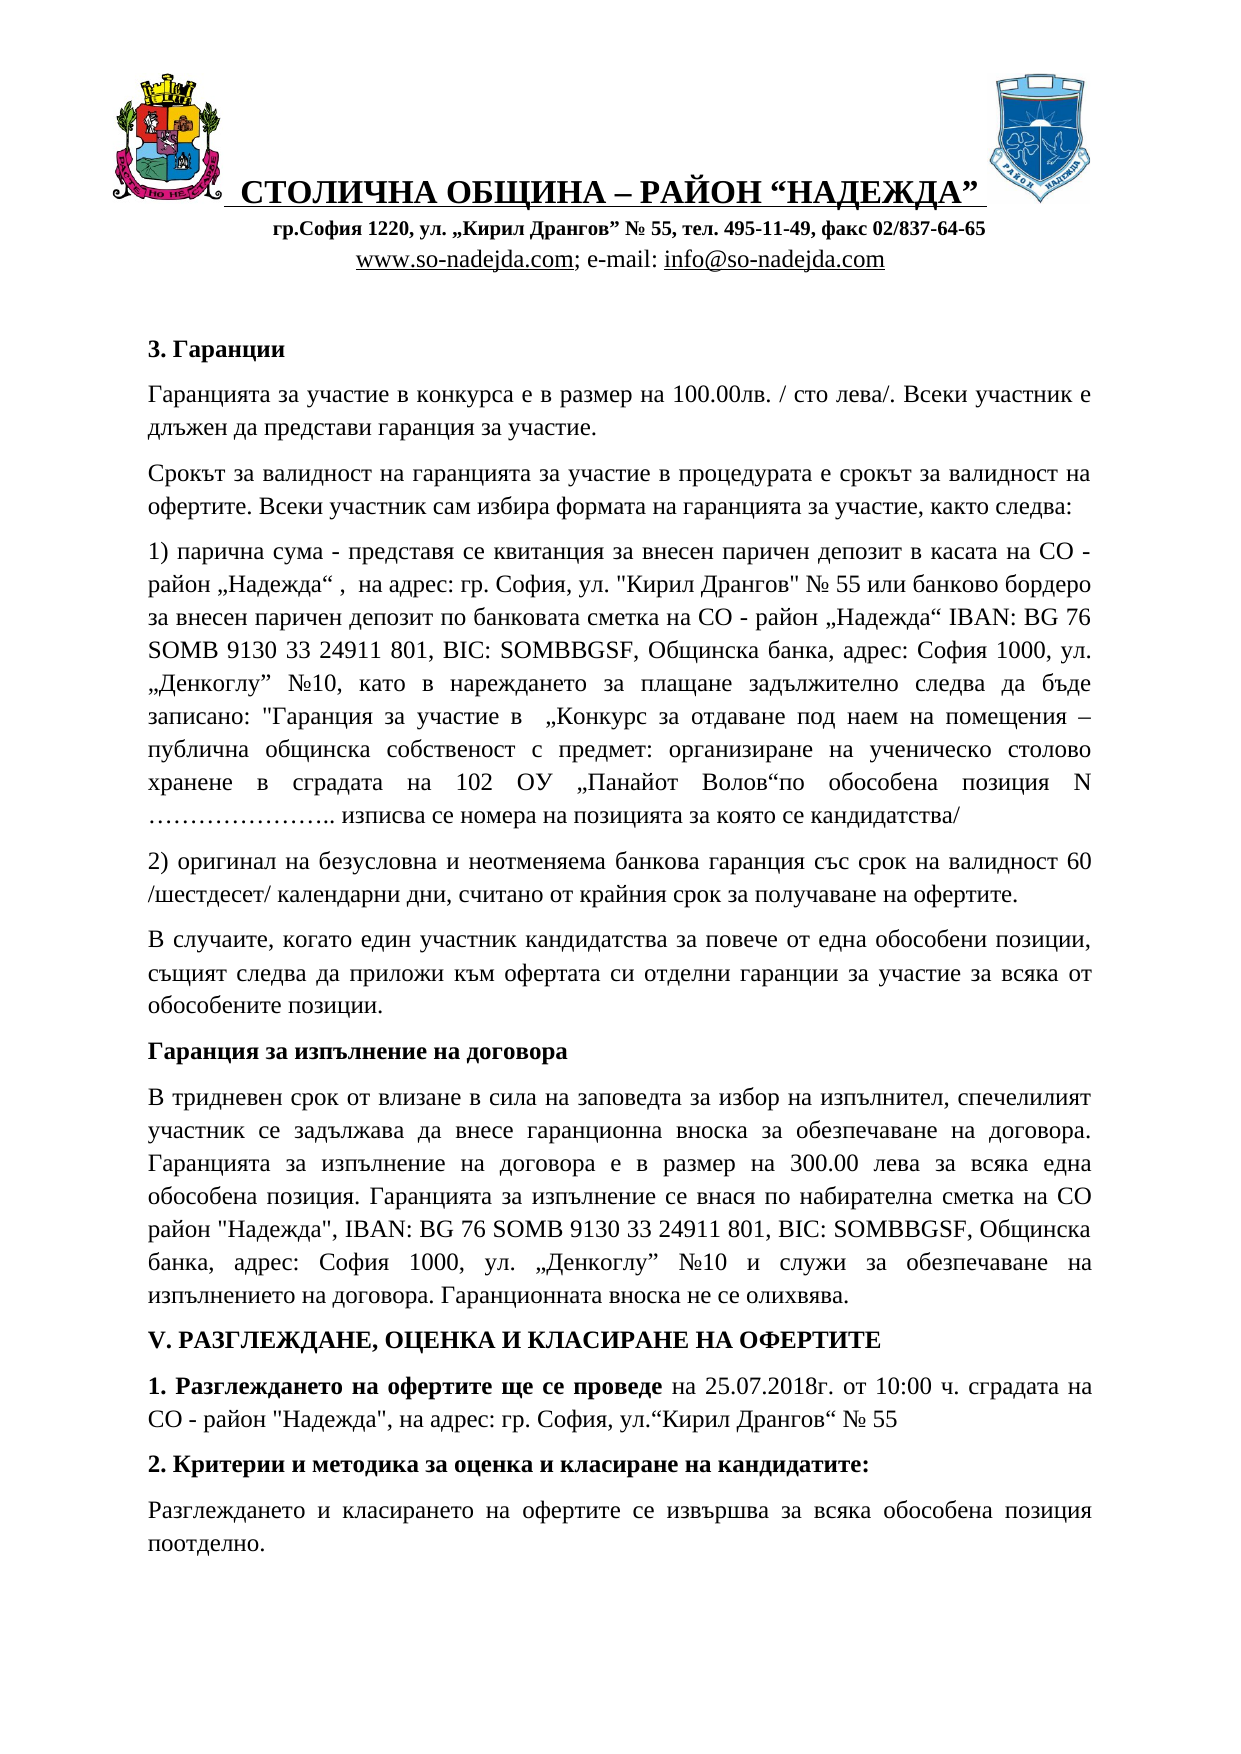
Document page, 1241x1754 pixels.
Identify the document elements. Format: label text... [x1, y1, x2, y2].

text 1. Разглеждането на офертите ще се проведе на 25.07.2018г. от 10:00 ч. сградата на СО - район "Надежда", на адрес: гр. София, ул.“Кирил Дрангов“ № 55 [148, 1371, 1093, 1433]
text Гаранция за изпълнение на договора [148, 1036, 1093, 1065]
text 2) оригинал на безусловна и неотменяема банкова гаранция със срок на валидност 60 /шестдесет/ календарни дни, считано от крайния срок за получаване на офертите. [148, 846, 1093, 908]
picture [112, 73, 224, 204]
picture [987, 73, 1091, 204]
text 3. Гаранции [148, 334, 1093, 362]
text V. РАЗГЛЕЖДАНЕ, ОЦЕНКА И КЛАСИРАНЕ НА ОФЕРТИТЕ [148, 1325, 1093, 1354]
text 2. Критерии и методика за оценка и класиране на кандидатите: [148, 1449, 1093, 1478]
text 1) парична сума - представя се квитанция за внесен паричен депозит в касата на СО - район „Надежда“ , на адрес: гр. София, ул. "Кирил Дрангов" № 55 или банково бордеро за внесен паричен депозит по банковата сметка на СО - район „Надежда“ IBAN: BG 76 SOMB 9130 33 24911 801, BIC: SOMBBGSF, Общинска банка, адрес: София 1000, ул. „Денкоглу” №10, като в нареждането за плащане задължително следва да бъде записано: "Гаранция за участие в „Конкурс за отдаване под наем на помещения – публична общинска собственост с предмет: организиране на ученическо столово хранене в сградата на 102 ОУ „Панайот Волов“по обособена позиция N ………………….. изписва се номера на позицията за която се кандидатства/ [148, 536, 1093, 829]
text В тридневен срок от влизане в сила на заповедта за избор на изпълнител, спечелилият участник се задължава да внесе гаранционна вноска за обезпечаване на договора. Гаранцията за изпълнение на договора е в размер на 300.00 лева за всяка една обособена позиция. Гаранцията за изпълнение се внася по набирателна сметка на СО район "Надежда", IBAN: BG 76 SOMB 9130 33 24911 801, BIC: SOMBBGSF, Общинска банка, адрес: София 1000, ул. „Денкоглу” №10 и служи за обезпечаване на изпълнението на договора. Гаранционната вноска не се олихвява. [148, 1082, 1093, 1308]
text В случаите, когато един участник кандидатства за повече от една обособени позиции, същият следва да приложи към офертата си отделни гаранции за участие за всяка от обособените позиции. [148, 924, 1093, 1019]
text Срокът за валидност на гаранцията за участие в процедурата е срокът за валидност на офертите. Всеки участник сам избира формата на гаранцията за участие, както следва: [148, 458, 1093, 519]
text Разглеждането и класирането на офертите се извършва за всяка обособена позиция поотделно. [148, 1495, 1093, 1557]
text Гаранцията за участие в конкурса е в размер на 100.00лв. / сто лева/. Всеки участник е длъжен да представи гаранция за участие. [148, 379, 1093, 441]
